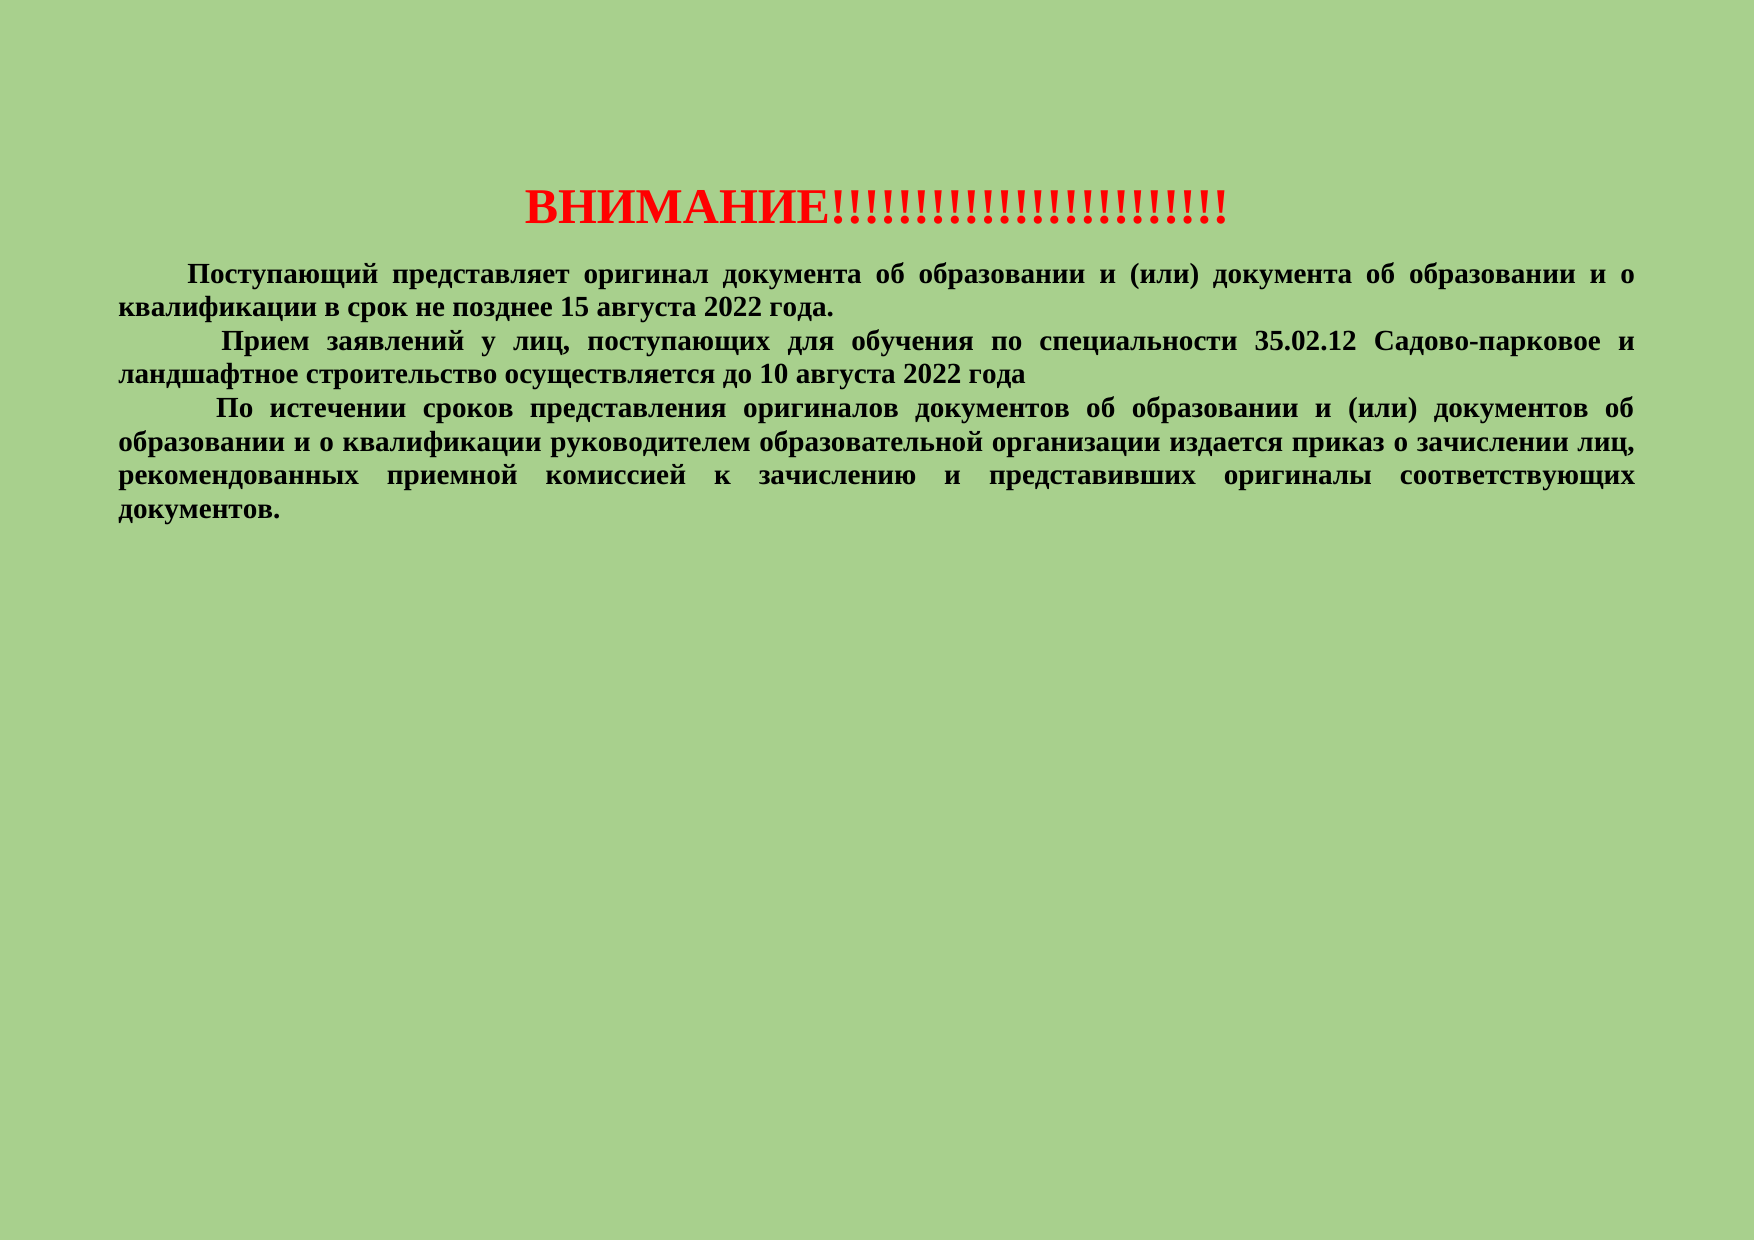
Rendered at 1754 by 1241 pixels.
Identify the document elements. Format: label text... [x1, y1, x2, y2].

text По истечении сроков представления оригиналов документов об образовании и (или) документов об образовании и о квалификации руководителем образовательной организации издается приказ о зачислении лиц, рекомендованных приемной комиссией к зачислению и представивших оригиналы соответствующих документов. [118, 390, 1636, 524]
text Прием заявлений у лиц, поступающих для обучения по специальности 35.02.12 Садово-парковое и ландшафтное строительство осуществляется до 10 августа 2022 года [118, 323, 1636, 390]
text Поступающий представляет оригинал документа об образовании и (или) документа об образовании и о квалификации в срок не позднее 15 августа 2022 года. [118, 256, 1636, 323]
text ВНИМАНИЕ!!!!!!!!!!!!!!!!!!!!!!!! [118, 177, 1636, 235]
